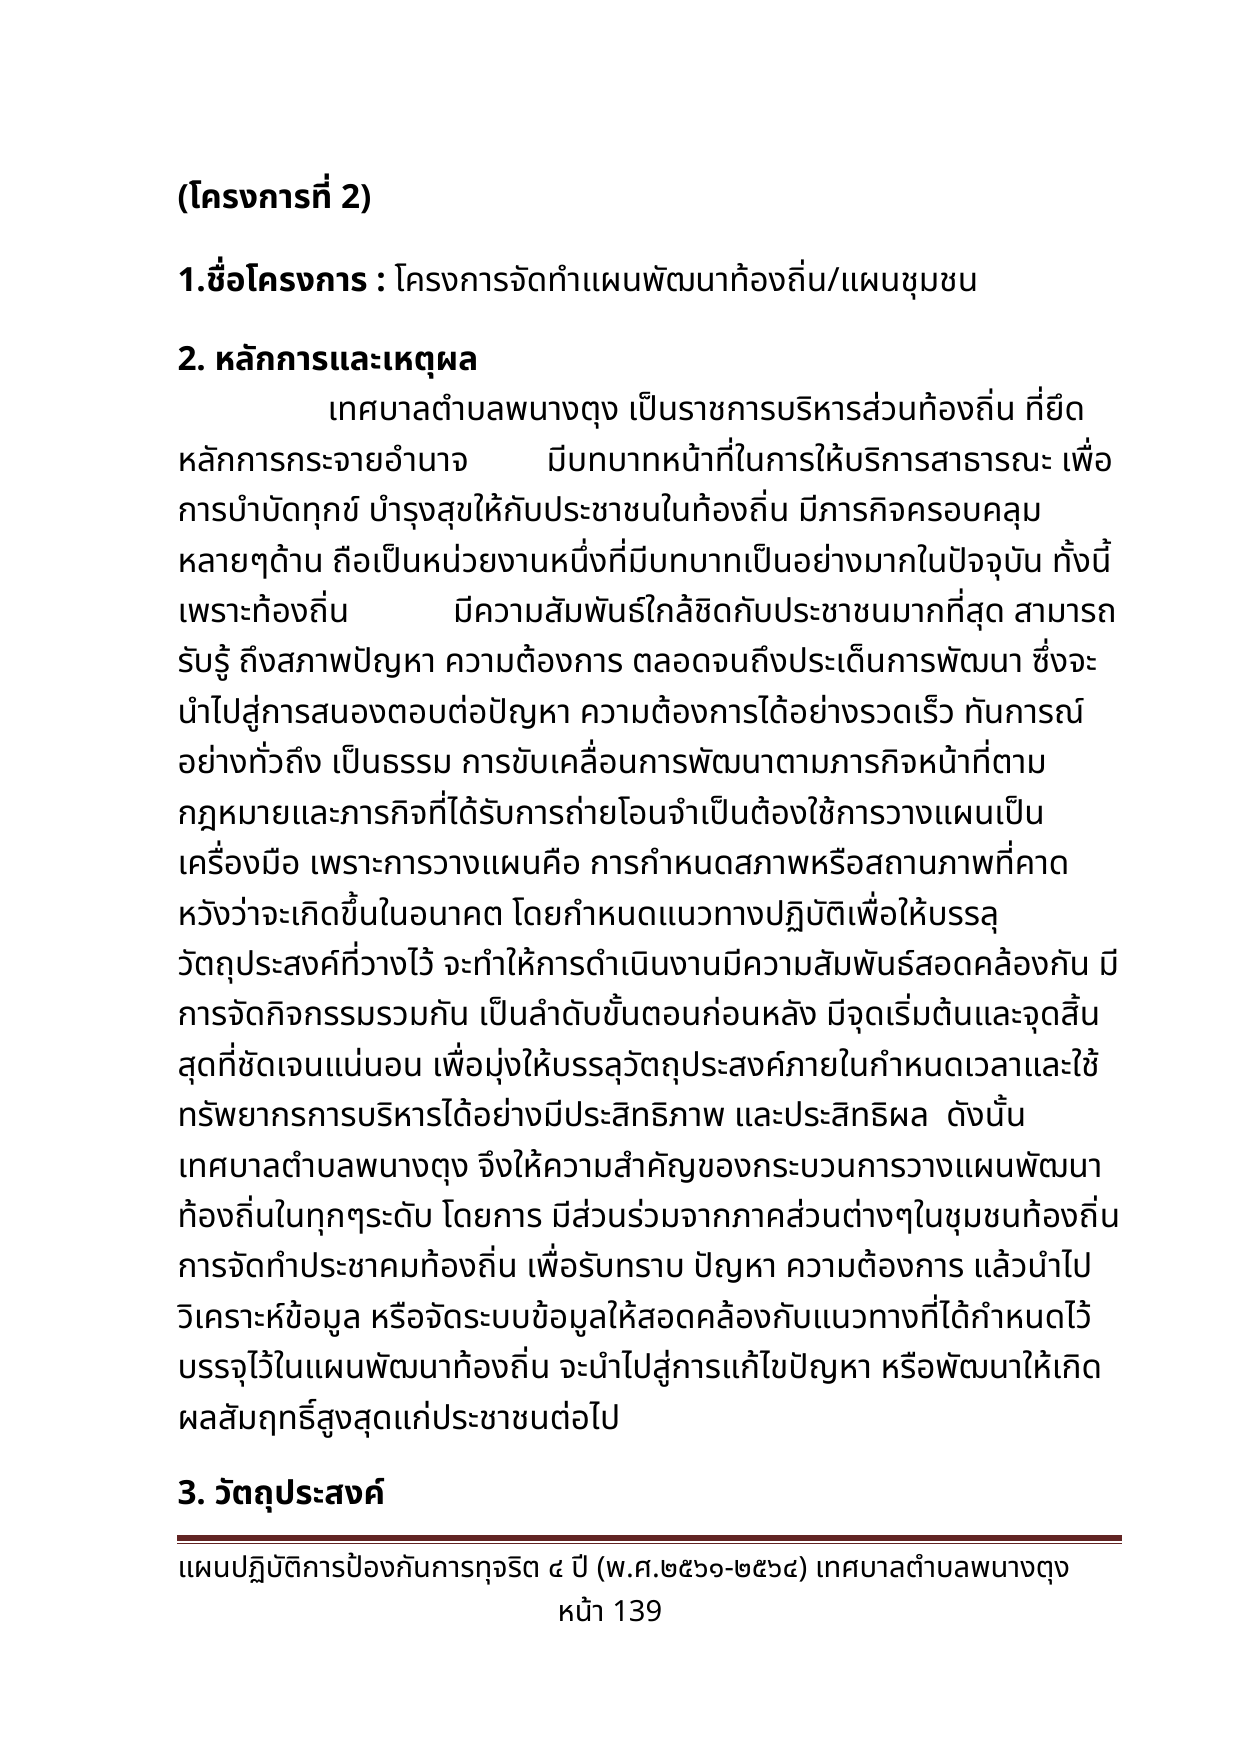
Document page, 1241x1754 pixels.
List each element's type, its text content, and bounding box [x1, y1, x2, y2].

text (โครงการที่ 2) [177, 173, 1122, 223]
text 1.ชื่อโครงการ : โครงการจัดทำแผนพัฒนาท้องถิ่น/แผนชุมชน [177, 256, 1122, 306]
text เทศบาลตำบลพนางตุง เป็นราชการบริหารส่วนท้องถิ่น ที่ยึดหลักการกระจายอำนาจ มีบทบาทหน้าที่ในการให้บริการสาธารณะ เพื่อการบำบัดทุกข์ บำรุงสุขให้กับประชาชนในท้องถิ่น มีภารกิจครอบคลุมหลายๆด้าน ถือเป็นหน่วยงานหนึ่งที่มีบทบาทเป็นอย่างมากในปัจจุบัน ทั้งนี้เพราะท้องถิ่น มีความสัมพันธ์ใกล้ชิดกับประชาชนมากที่สุด สามารถรับรู้ ถึงสภาพปัญหา ความต้องการ ตลอดจนถึงประเด็นการพัฒนา ซึ่งจะนำไปสู่การสนองตอบต่อปัญหา ความต้องการได้อย่างรวดเร็ว ทันการณ์ อย่างทั่วถึง เป็นธรรม การขับเคลื่อนการพัฒนาตามภารกิจหน้าที่ตามกฎหมายและภารกิจที่ได้รับการถ่ายโอนจำเป็นต้องใช้การวางแผนเป็นเครื่องมือ เพราะการวางแผนคือ การกำหนดสภาพหรือสถานภาพที่คาดหวังว่าจะเกิดขึ้นในอนาคต โดยกำหนดแนวทางปฏิบัติเพื่อให้บรรลุวัตถุประสงค์ที่วางไว้ จะทำให้การดำเนินงานมีความสัมพันธ์สอดคล้องกัน มีการจัดกิจกรรมรวมกัน เป็นลำดับขั้นตอนก่อนหลัง มีจุดเริ่มต้นและจุดสิ้นสุดที่ชัดเจนแน่นอน เพื่อมุ่งให้บรรลุวัตถุประสงค์ภายในกำหนดเวลาและใช้ทรัพยากรการบริหารได้อย่างมีประสิทธิภาพ และประสิทธิผล ดังนั้น เทศบาลตำบลพนางตุง จึงให้ความสำคัญของกระบวนการวางแผนพัฒนาท้องถิ่นในทุกๆระดับ โดยการ มีส่วนร่วมจากภาคส่วนต่างๆในชุมชนท้องถิ่น การจัดทำประชาคมท้องถิ่น เพื่อรับทราบ ปัญหา ความต้องการ แล้วนำไปวิเคราะห์ข้อมูล หรือจัดระบบข้อมูลให้สอดคล้องกับแนวทางที่ได้กำหนดไว้ บรรจุไว้ในแผนพัฒนาท้องถิ่น จะนำไปสู่การแก้ไขปัญหา หรือพัฒนาให้เกิดผลสัมฤทธิ์สูงสุดแก่ประชาชนต่อไป [177, 385, 1122, 1444]
text 2. หลักการและเหตุผล [177, 335, 1122, 385]
text 3. วัตถุประสงค์ [177, 1469, 1122, 1520]
